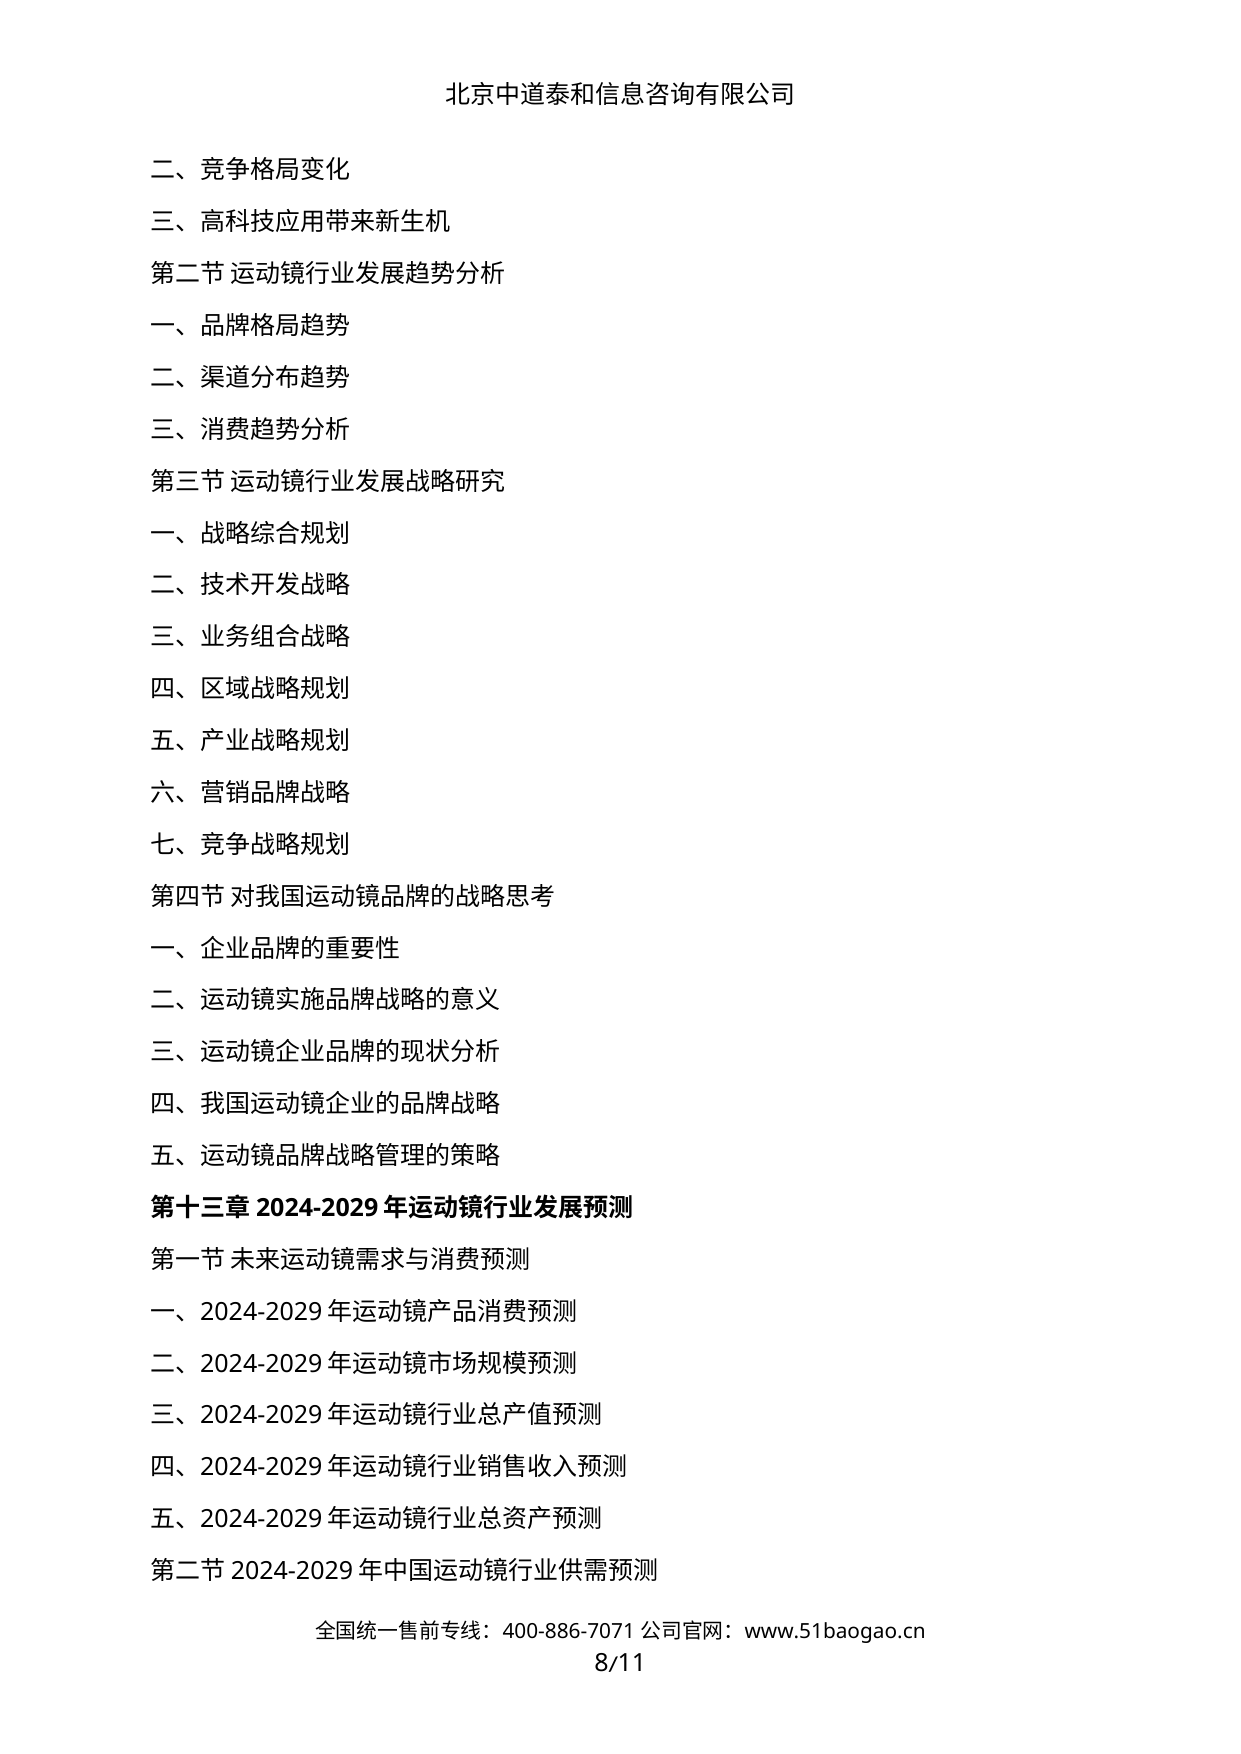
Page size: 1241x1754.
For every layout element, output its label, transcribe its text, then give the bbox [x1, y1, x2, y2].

text 第二节 运动镜行业发展趋势分析 [150, 254, 1090, 290]
text 二、技术开发战略 [150, 565, 1090, 601]
text 一、战略综合规划 [150, 513, 1090, 549]
text 五、运动镜品牌战略管理的策略 [150, 1136, 1090, 1172]
text 四、2024-2029年运动镜行业销售收入预测 [150, 1447, 1090, 1483]
text 五、产业战略规划 [150, 721, 1090, 757]
text 一、品牌格局趋势 [150, 306, 1090, 342]
text 二、2024-2029年运动镜市场规模预测 [150, 1343, 1090, 1379]
text 一、企业品牌的重要性 [150, 928, 1090, 964]
text 五、2024-2029年运动镜行业总资产预测 [150, 1499, 1090, 1535]
text 七、竞争战略规划 [150, 824, 1090, 861]
text 四、区域战略规划 [150, 669, 1090, 705]
text 三、运动镜企业品牌的现状分析 [150, 1032, 1090, 1068]
text 二、运动镜实施品牌战略的意义 [150, 980, 1090, 1016]
text 二、渠道分布趋势 [150, 357, 1090, 394]
text 三、业务组合战略 [150, 617, 1090, 653]
text 三、消费趋势分析 [150, 409, 1090, 446]
text 第一节 未来运动镜需求与消费预测 [150, 1239, 1090, 1276]
text 二、竞争格局变化 [150, 150, 1090, 186]
text 三、高科技应用带来新生机 [150, 202, 1090, 238]
text 一、2024-2029年运动镜产品消费预测 [150, 1291, 1090, 1327]
text 第三节 运动镜行业发展战略研究 [150, 461, 1090, 497]
text 三、2024-2029年运动镜行业总产值预测 [150, 1395, 1090, 1431]
text 第四节 对我国运动镜品牌的战略思考 [150, 876, 1090, 912]
text 第二节 2024-2029年中国运动镜行业供需预测 [150, 1551, 1090, 1587]
text 六、营销品牌战略 [150, 772, 1090, 809]
text 四、我国运动镜企业的品牌战略 [150, 1084, 1090, 1120]
text 第十三章 2024-2029年运动镜行业发展预测 [150, 1187, 1090, 1224]
